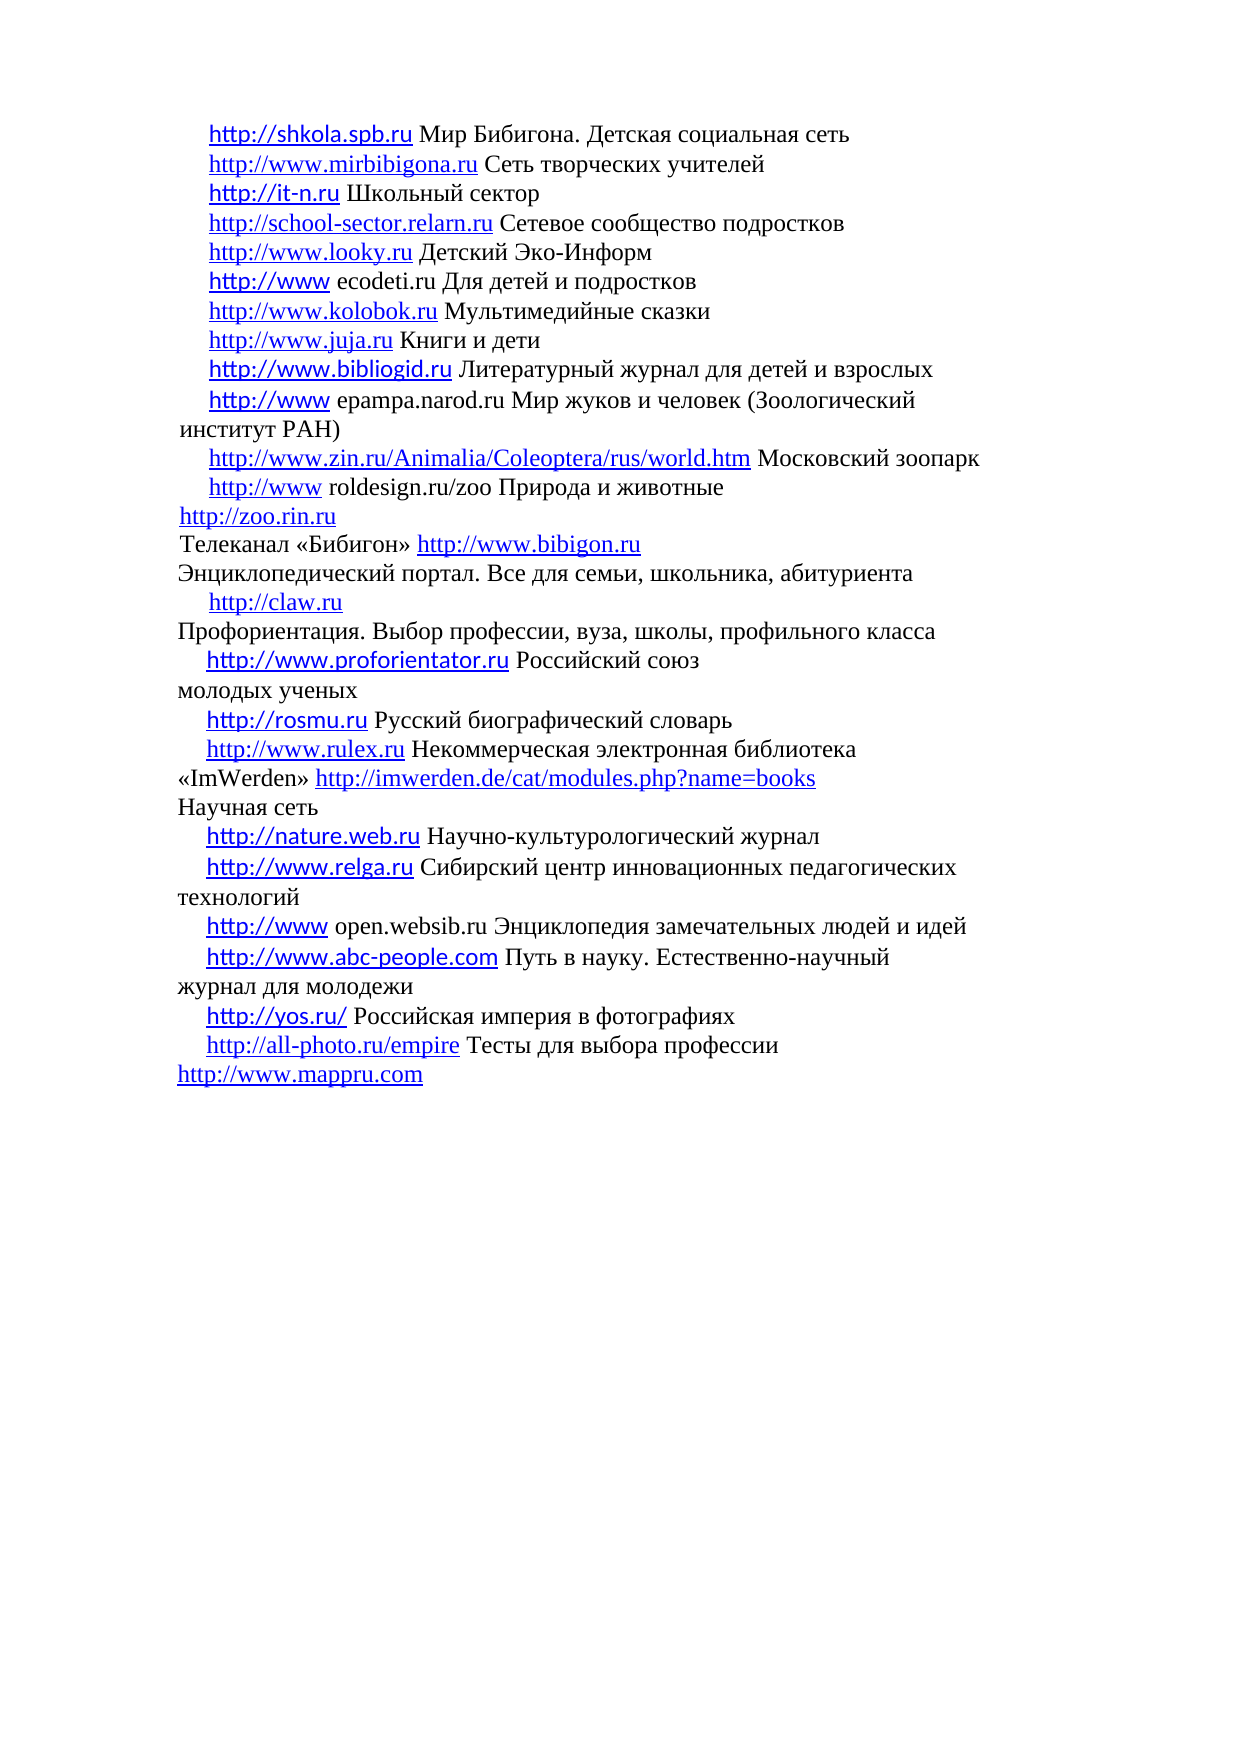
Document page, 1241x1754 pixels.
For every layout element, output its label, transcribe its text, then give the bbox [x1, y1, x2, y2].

text http://www open.websib.ru Энциклопедия замечательных людей и идей [177, 910, 972, 941]
text http://all-photo.ru/empire Тесты для выбора профессии http://www.mappru.com [177, 1031, 972, 1088]
text http://www.proforientator.ru Российский союз молодых ученых [177, 644, 739, 704]
text http://claw.ru [208, 587, 1152, 616]
text http://www roldesign.ru/zoo Природа и животные [179, 472, 993, 501]
text http://www.kolobok.ru Мультимедийные сказки [179, 296, 993, 325]
text Энциклопедический портал. Все для семьи, школьника, абитуриента [177, 558, 1152, 587]
text http://it-n.ru Школьный сектор [179, 177, 993, 208]
text Телеканал «Бибигон» http://www.bibigon.ru [179, 529, 1152, 558]
text http://rosmu.ru Русский биографический словарь [177, 704, 739, 734]
text http://www.looky.ru Детский Эко-Информ [179, 237, 413, 265]
text http://www.bibliogid.ru Литературный журнал для детей и взрослых [179, 353, 993, 384]
text http://www.rulex.ru Некоммерческая электронная библиотека «ImWerden» http://imwerden.de/cat/modules.php?name=books Научная сеть [177, 734, 910, 821]
text http://www.juja.ru Книги и дети [179, 325, 993, 353]
text http://www.zin.ru/Animalia/Coleoptera/rus/world.htm Московский зоопарк [179, 443, 993, 472]
text http://www ecodeti.ru Для детей и подростков [179, 265, 993, 296]
text http://www.mirbibigona.ru Сеть творческих учителей [179, 149, 993, 177]
text http://zoo.rin.ru [179, 501, 1152, 529]
text http://yos.ru/ Российская империя в фотографиях [177, 1000, 972, 1031]
text Профориентация. Выбор профессии, вуза, школы, профильного класса [177, 616, 1152, 644]
text http://school-sector.relarn.ru Сетевое сообщество подростков [179, 208, 993, 237]
text http://www epampa.narod.ru Мир жуков и человек (Зоологический институт РАН) [179, 384, 993, 443]
text http://shkola.spb.ru Мир Бибигона. Детская социальная сеть [179, 118, 993, 149]
text http://www.looky.ru Детский Эко-Информ [419, 237, 993, 265]
text http://www.abc-people.com Путь в науку. Естественно-научный журнал для молодежи [177, 941, 972, 1000]
text http://nature.web.ru Научно-культурологический журнал [177, 821, 910, 851]
text http://www.relga.ru Сибирский центр инновационных педагогических технологий [177, 851, 972, 910]
